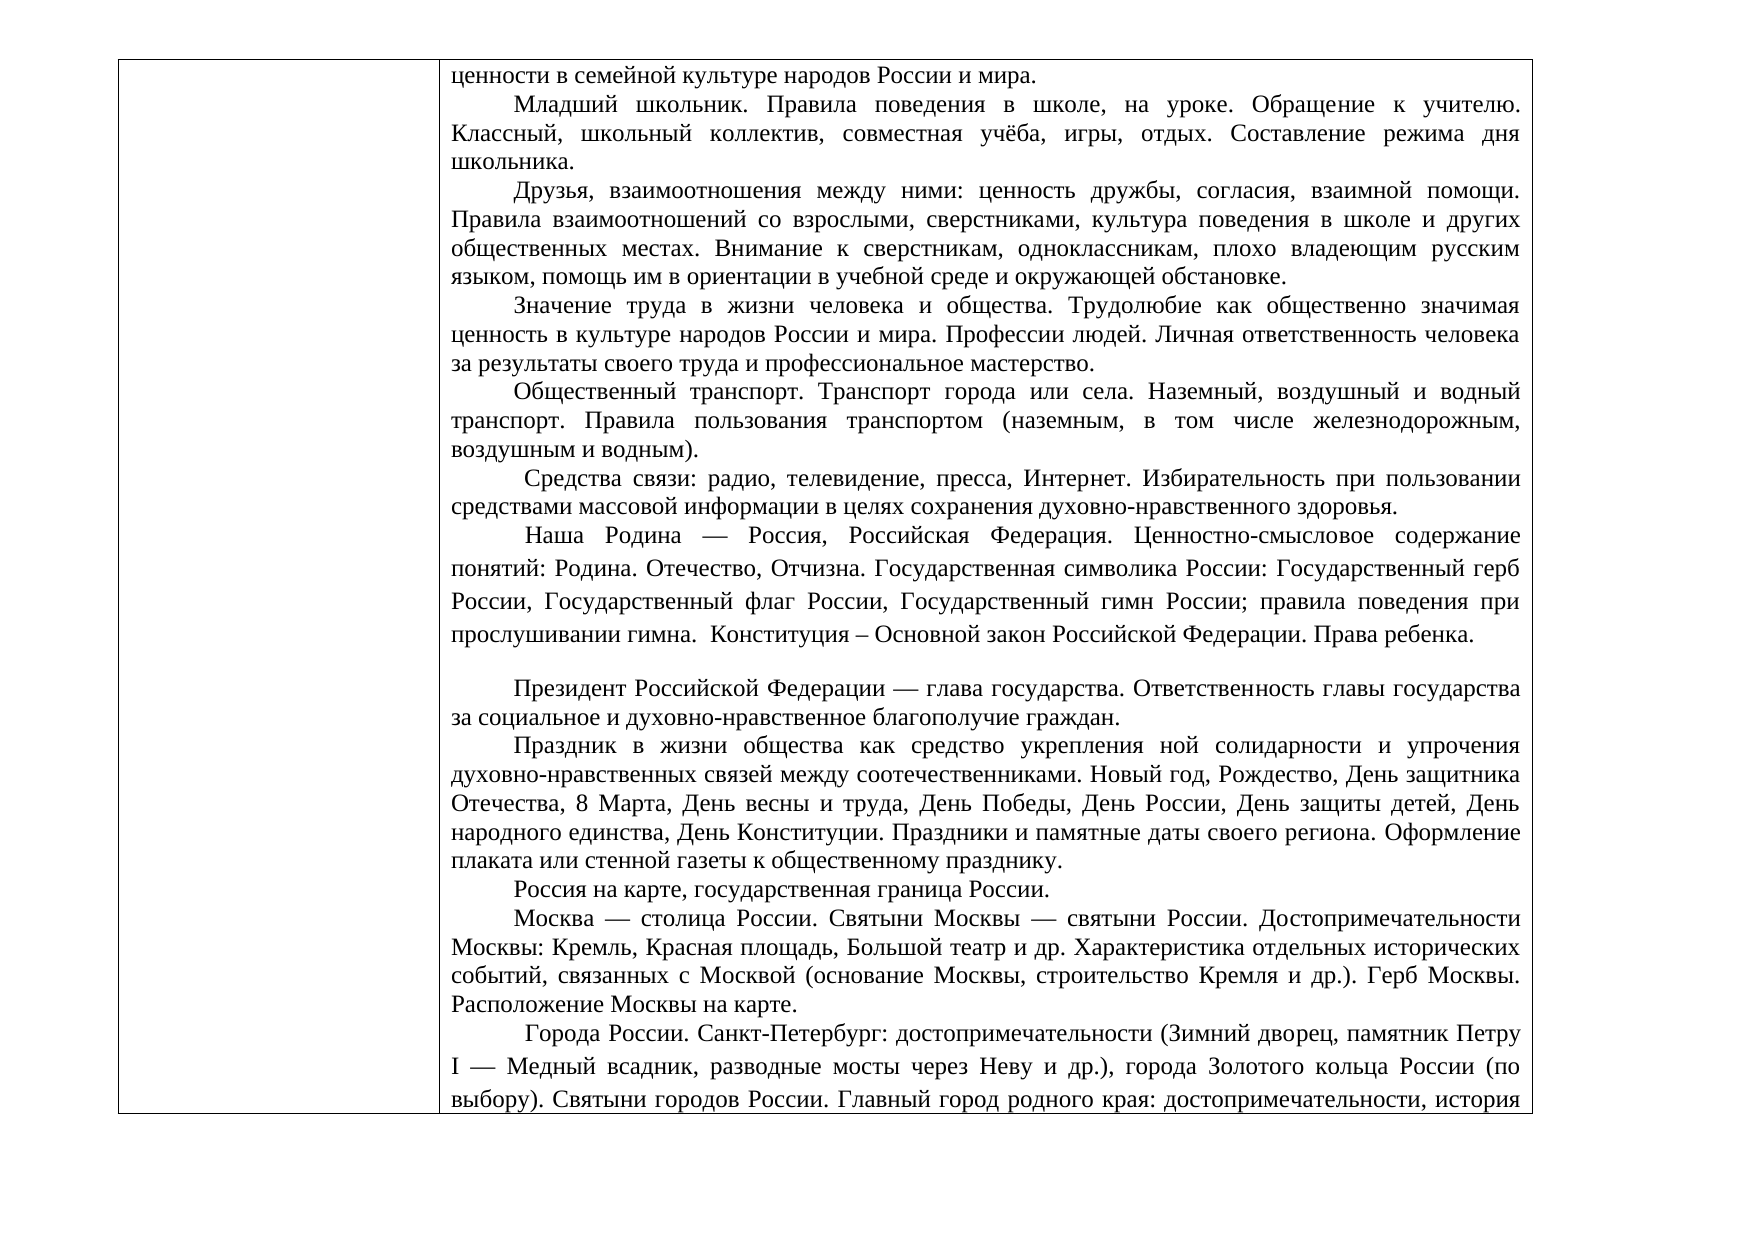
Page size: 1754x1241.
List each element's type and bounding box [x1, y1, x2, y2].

table_cell [440, 60, 1532, 1113]
table_cell [119, 60, 439, 1113]
